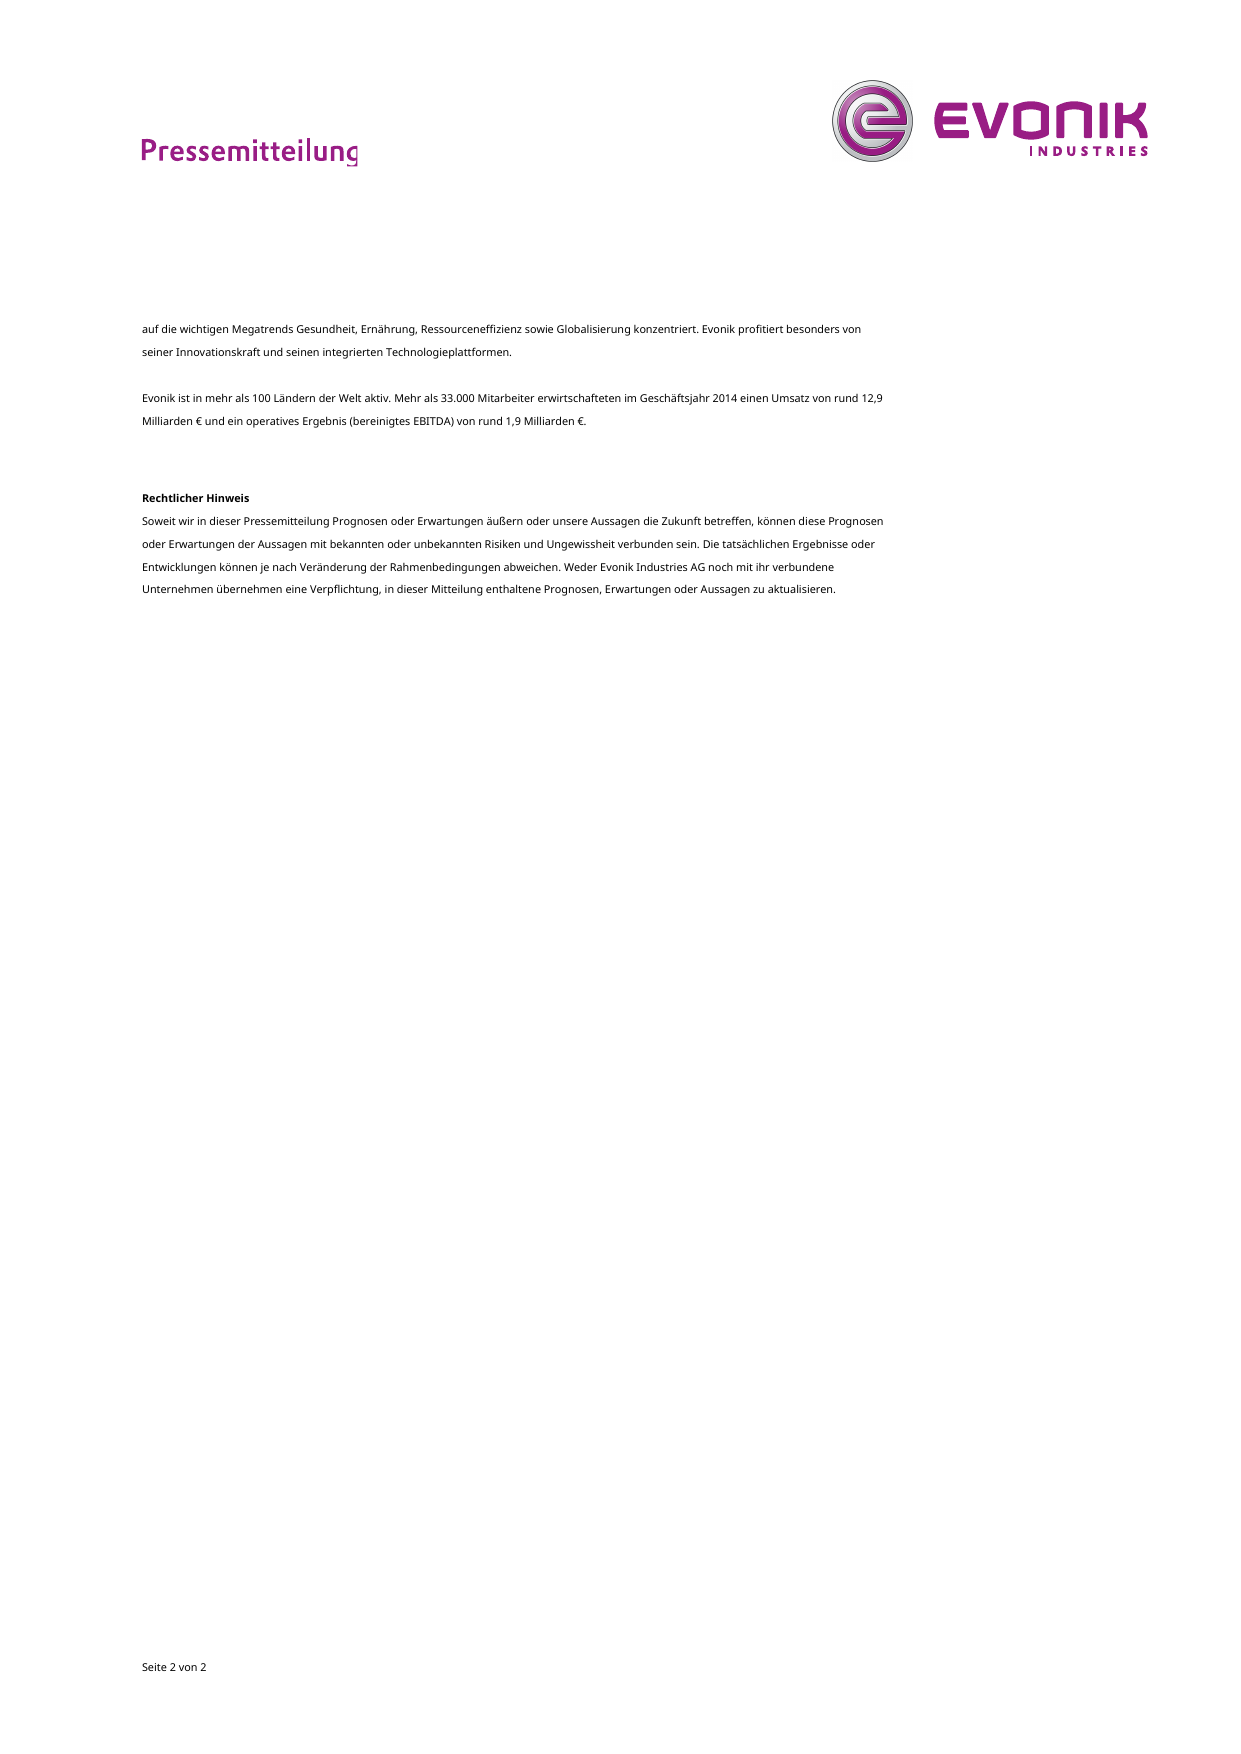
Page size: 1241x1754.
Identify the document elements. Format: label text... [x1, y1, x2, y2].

picture [832, 80, 913, 162]
text Evonik ist in mehr als 100 Ländern der Welt aktiv. Mehr als 33.000 Mitarbeiter erwirtschafteten im Geschäftsjahr 2014 einen Umsatz von rund 12,9 Milliarden € und ein operatives Ergebnis (bereinigtes EBITDA) von rund 1,9 Milliarden €. [142, 382, 886, 427]
text Soweit wir in dieser Pressemitteilung Prognosen oder Erwartungen äußern oder unsere Aussagen die Zukunft betreffen, können diese Prognosen oder Erwartungen der Aussagen mit bekannten oder unbekannten Risiken und Ungewissheit verbunden sein. Die tatsächlichen Ergebnisse oder Entwicklungen können je nach Veränderung der Rahmenbedingungen abweichen. Weder Evonik Industries AG noch mit ihr verbundene Unternehmen übernehmen eine Verpflichtung, in dieser Mitteilung enthaltene Prognosen, Erwartungen oder Aussagen zu aktualisieren. [142, 504, 886, 596]
text Rechtlicher Hinweis [142, 482, 886, 504]
